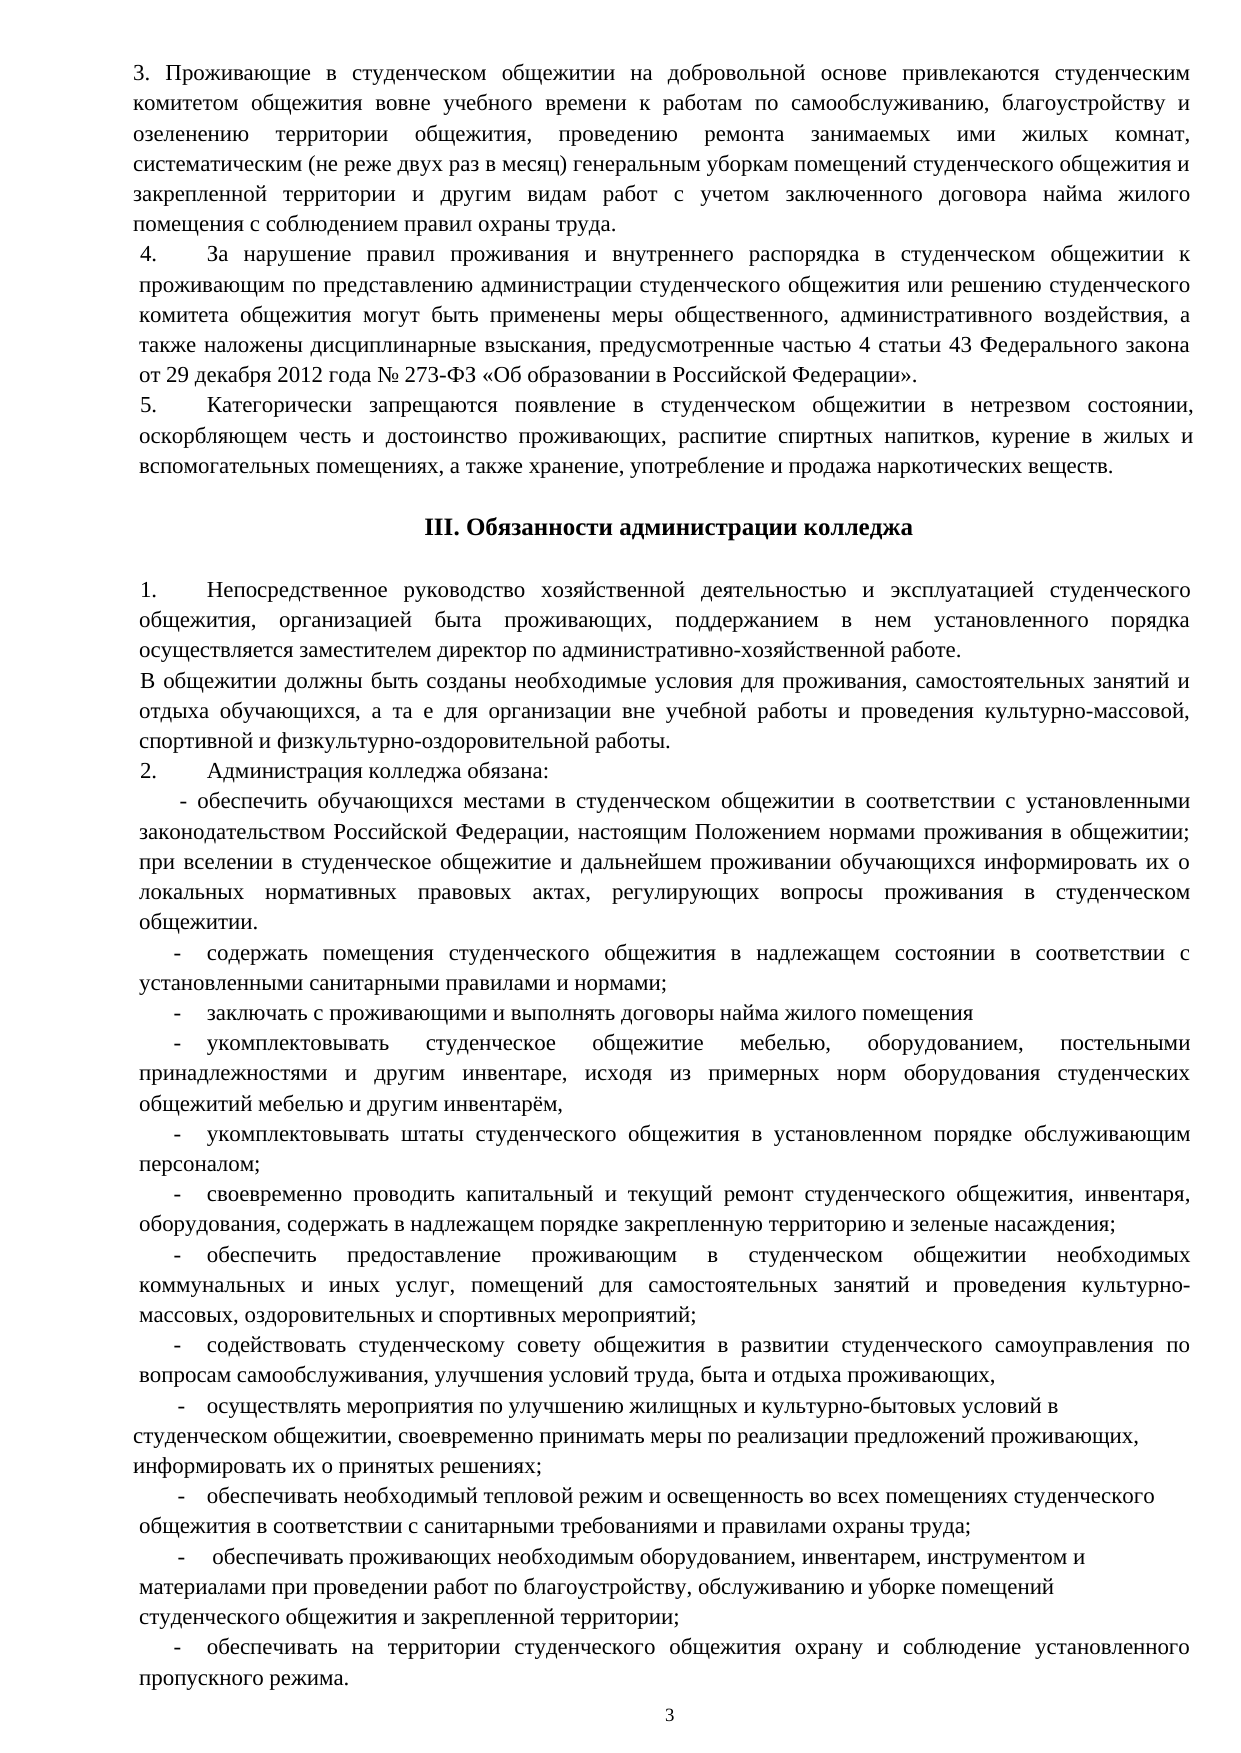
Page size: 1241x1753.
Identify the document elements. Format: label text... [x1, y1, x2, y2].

list укомплектовывать штаты студенческого общежития в установленном порядке обслуживающим персоналом; [139, 1120, 1192, 1176]
list своевременно проводить капитальный и текущий ремонт студенческого общежития, инвентаря, оборудования, содержать в надлежащем порядке закрепленную территорию и зеленые насаждения; [139, 1180, 1192, 1237]
list содержать помещения студенческого общежития в надлежащем состоянии в соответствии с установленными санитарными правилами и нормами; [139, 939, 1192, 995]
list обеспечивать необходимый тепловой режим и освещенность во всех помещениях студенческого общежития в соответствии с санитарными требованиями и правилами охраны труда; [139, 1482, 1192, 1539]
text В общежитии должны быть созданы необходимые условия для проживания, самостоятельных занятий и отдыха обучающихся, а та е для организации вне учебной работы и проведения культурно-массовой, спортивной и физкультурно-оздоровительной работы. [139, 667, 1192, 753]
list содействовать студенческому совету общежития в развитии студенческого самоуправления по вопросам самообслуживания, улучшения условий труда, быта и отдыха проживающих, [139, 1331, 1192, 1388]
list обеспечить предоставление проживающим в студенческом общежитии необходимых коммунальных и иных услуг, помещений для самостоятельных занятий и проведения культурно-массовых, оздоровительных и спортивных мероприятий; [139, 1241, 1192, 1327]
text 3. Проживающие в студенческом общежитии на добровольной основе привлекаются студенческим комитетом общежития вовне учебного времени к работам по самообслуживанию, благоустройству и озеленению территории общежития, проведению ремонта занимаемых ими жилых комнат, систематическим (не реже двух раз в месяц) генеральным уборкам помещений студенческого общежития и закрепленной территории и другим видам работ с учетом заключенного договора найма жилого помещения с соблюдением правил охраны труда. [133, 59, 1192, 237]
list За нарушение правил проживания и внутреннего распорядка в студенческом общежитии к проживающим по представлению администрации студенческого общежития или решению студенческого комитета общежития могут быть применены меры общественного, административного воздействия, а также наложены дисциплинарные взыскания, предусмотренные частью 4 статьи 43 Федерального закона от 29 декабря 2012 года № 273-ФЗ «Об образовании в Российской Федерации». [139, 240, 1192, 388]
list обеспечивать на территории студенческого общежития охрану и соблюдение установленного пропускного режима. [139, 1633, 1192, 1690]
list осуществлять мероприятия по улучшению жилищных и культурно-бытовых условий в студенческом общежитии, своевременно принимать меры по реализации предложений проживающих, информировать их о принятых решениях; [133, 1392, 1192, 1478]
list Категорически запрещаются появление в студенческом общежитии в нетрезвом состоянии, оскорбляющем честь и достоинство проживающих, распитие спиртных напитков, курение в жилых и вспомогательных помещениях, а также хранение, употребление и продажа наркотических веществ. [139, 391, 1196, 478]
list заключать с проживающими и выполнять договоры найма жилого помещения [139, 999, 1192, 1025]
list Непосредственное руководство хозяйственной деятельностью и эксплуатацией студенческого общежития, организацией быта проживающих, поддержанием в нем установленного порядка осуществляется заместителем директор по административно-хозяйственной работе. [139, 576, 1192, 663]
list обеспечивать проживающих необходимым оборудованием, инвентарем, инструментом и материалами при проведении работ по благоустройству, обслуживанию и уборке помещений студенческого общежития и закрепленной территории; [139, 1543, 1192, 1629]
list Администрация колледжа обязана: [139, 757, 1192, 784]
text - обеспечить обучающихся местами в студенческом общежитии в соответствии с установленными законодательством Российской Федерации, настоящим Положением нормами проживания в общежитии; при вселении в студенческое общежитие и дальнейшем проживании обучающихся информировать их о локальных нормативных правовых актах, регулирующих вопросы проживания в студенческом общежитии. [139, 788, 1192, 935]
list укомплектовывать студенческое общежитие мебелью, оборудованием, постельными принадлежностями и другим инвентаре, исходя из примерных норм оборудования студенческих общежитий мебелью и другим инвентарём, [139, 1029, 1192, 1116]
text III. Обязанности администрации колледжа [147, 512, 1190, 541]
